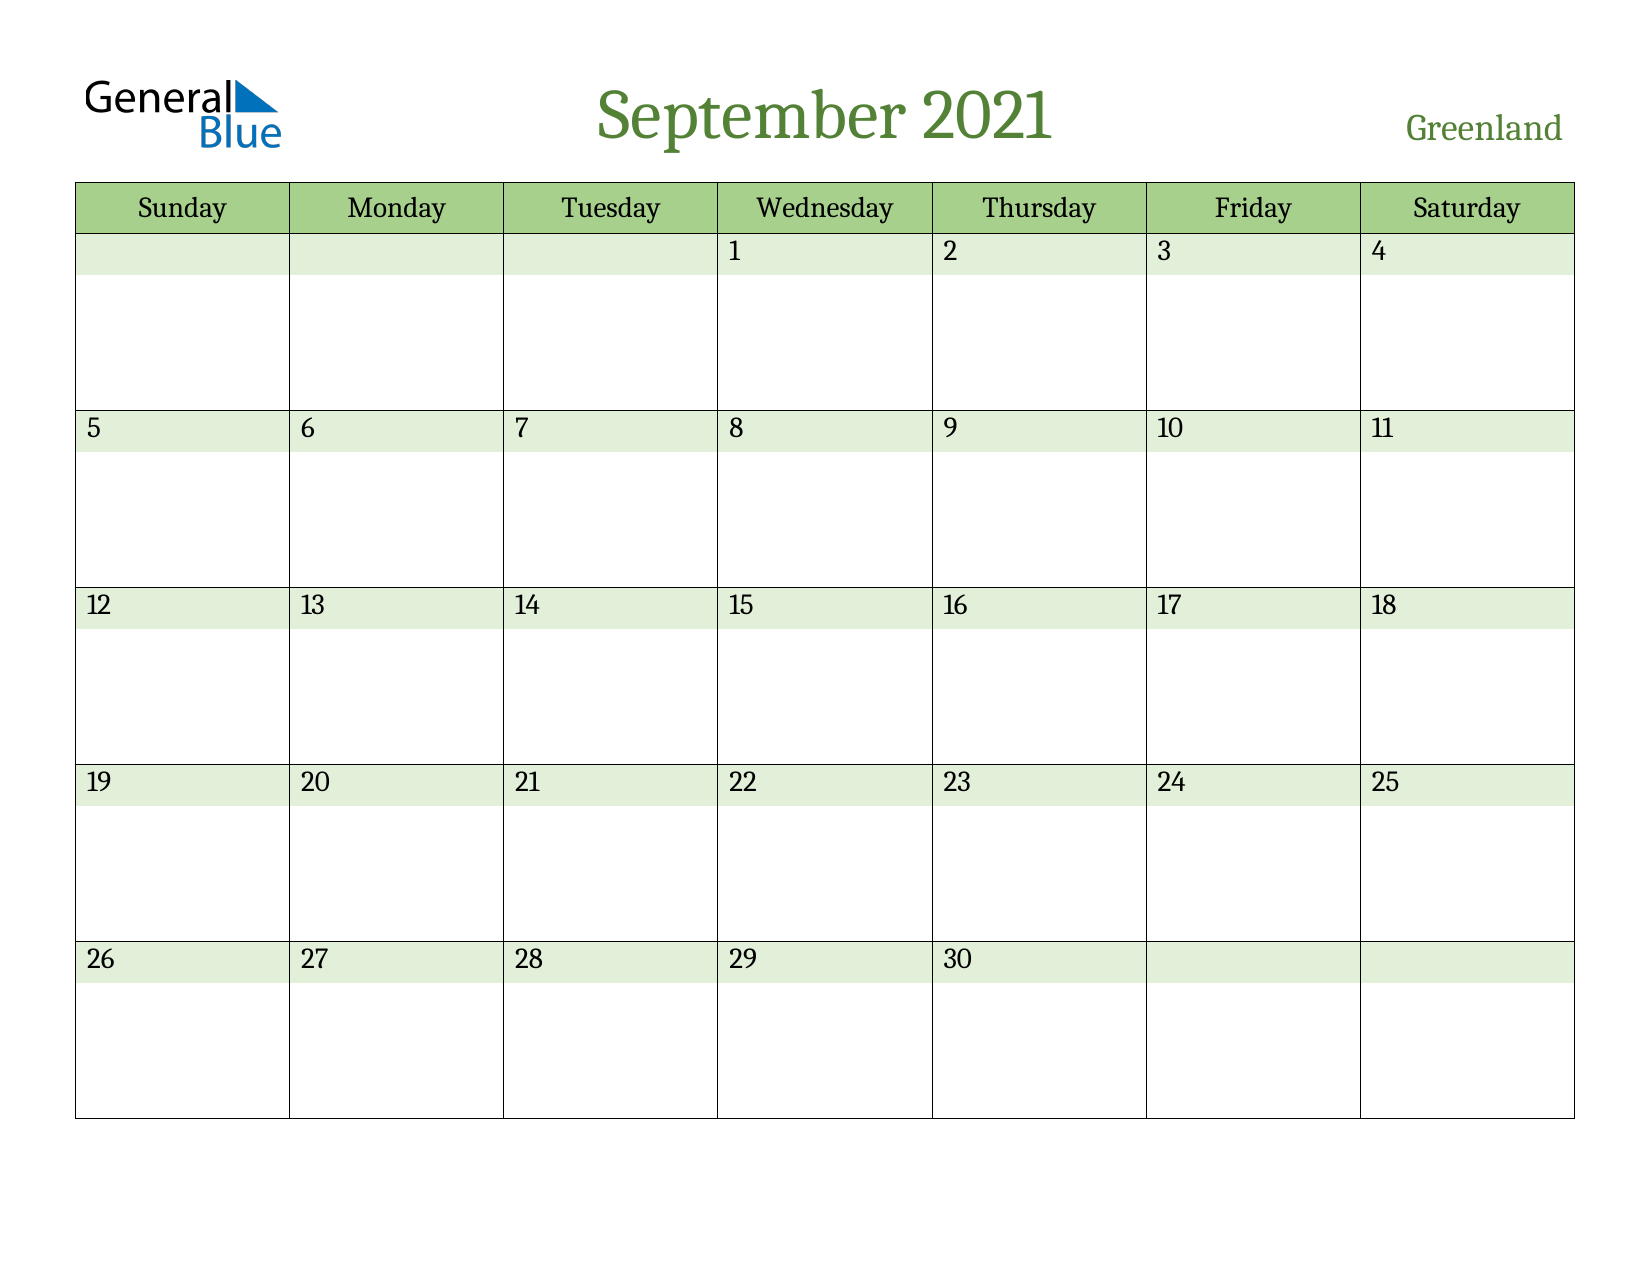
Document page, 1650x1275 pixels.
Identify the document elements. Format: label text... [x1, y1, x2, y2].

table_cell Friday [1147, 183, 1360, 233]
table_cell 11 [1361, 411, 1574, 452]
table_cell [718, 629, 932, 764]
table_cell [933, 983, 1146, 1118]
table_header [76, 75, 503, 182]
table_cell 4 [1361, 234, 1574, 275]
table_cell 16 [933, 588, 1146, 629]
table_cell [1147, 942, 1360, 983]
table_cell [76, 983, 289, 1118]
table_cell 29 [718, 942, 932, 983]
table_cell [1361, 629, 1574, 764]
table_cell 1 [718, 234, 932, 275]
picture [86, 80, 281, 148]
table_cell 15 [718, 588, 932, 629]
table_cell [1147, 275, 1360, 410]
table_cell [718, 275, 932, 410]
table_cell Saturday [1361, 183, 1574, 233]
table_cell 24 [1147, 765, 1360, 806]
table_cell 9 [933, 411, 1146, 452]
table_cell [504, 275, 717, 410]
table_cell 30 [933, 942, 1146, 983]
table_cell 26 [76, 942, 289, 983]
table_cell 19 [76, 765, 289, 806]
table_cell 10 [1147, 411, 1360, 452]
table_cell [933, 806, 1146, 941]
table_header Greenland [1146, 75, 1574, 182]
table_cell [504, 983, 717, 1118]
table_cell 8 [718, 411, 932, 452]
table_cell 21 [504, 765, 717, 806]
table_cell 18 [1361, 588, 1574, 629]
table_cell 23 [933, 765, 1146, 806]
table_cell [504, 452, 717, 587]
table_cell [76, 234, 289, 275]
table_cell Monday [290, 183, 503, 233]
table_cell [76, 452, 289, 587]
table_cell [933, 275, 1146, 410]
table_cell [290, 629, 503, 764]
table_cell 6 [290, 411, 503, 452]
table_cell [1147, 806, 1360, 941]
table_cell [933, 452, 1146, 587]
table_cell [1361, 806, 1574, 941]
table_cell Sunday [76, 183, 289, 233]
table_cell [1361, 942, 1574, 983]
table_cell 14 [504, 588, 717, 629]
table_cell Tuesday [504, 183, 717, 233]
table_cell 13 [290, 588, 503, 629]
table_cell 12 [76, 588, 289, 629]
table_cell [933, 629, 1146, 764]
table_cell Thursday [933, 183, 1146, 233]
table_cell [76, 275, 289, 410]
table_cell [1361, 983, 1574, 1118]
table_cell [290, 234, 503, 275]
table_cell [504, 234, 717, 275]
table_cell 7 [504, 411, 717, 452]
table_cell 3 [1147, 234, 1360, 275]
table_header September 2021 [504, 75, 1146, 182]
table_cell 22 [718, 765, 932, 806]
table_cell 27 [290, 942, 503, 983]
table_cell [504, 629, 717, 764]
table_cell [290, 275, 503, 410]
table_cell [290, 983, 503, 1118]
table_cell [1361, 452, 1574, 587]
table_cell [1147, 452, 1360, 587]
table_cell [290, 806, 503, 941]
table_cell [1147, 629, 1360, 764]
table_cell [718, 806, 932, 941]
table_cell [718, 452, 932, 587]
table_cell 28 [504, 942, 717, 983]
table_cell [504, 806, 717, 941]
table_cell [76, 806, 289, 941]
table_cell [76, 629, 289, 764]
table_cell 5 [76, 411, 289, 452]
table_cell 2 [933, 234, 1146, 275]
table_cell [1361, 275, 1574, 410]
table_cell [290, 452, 503, 587]
table_cell 17 [1147, 588, 1360, 629]
table_cell 25 [1361, 765, 1574, 806]
table_cell [718, 983, 932, 1118]
table_cell 20 [290, 765, 503, 806]
table_cell [1147, 983, 1360, 1118]
table_cell Wednesday [718, 183, 932, 233]
